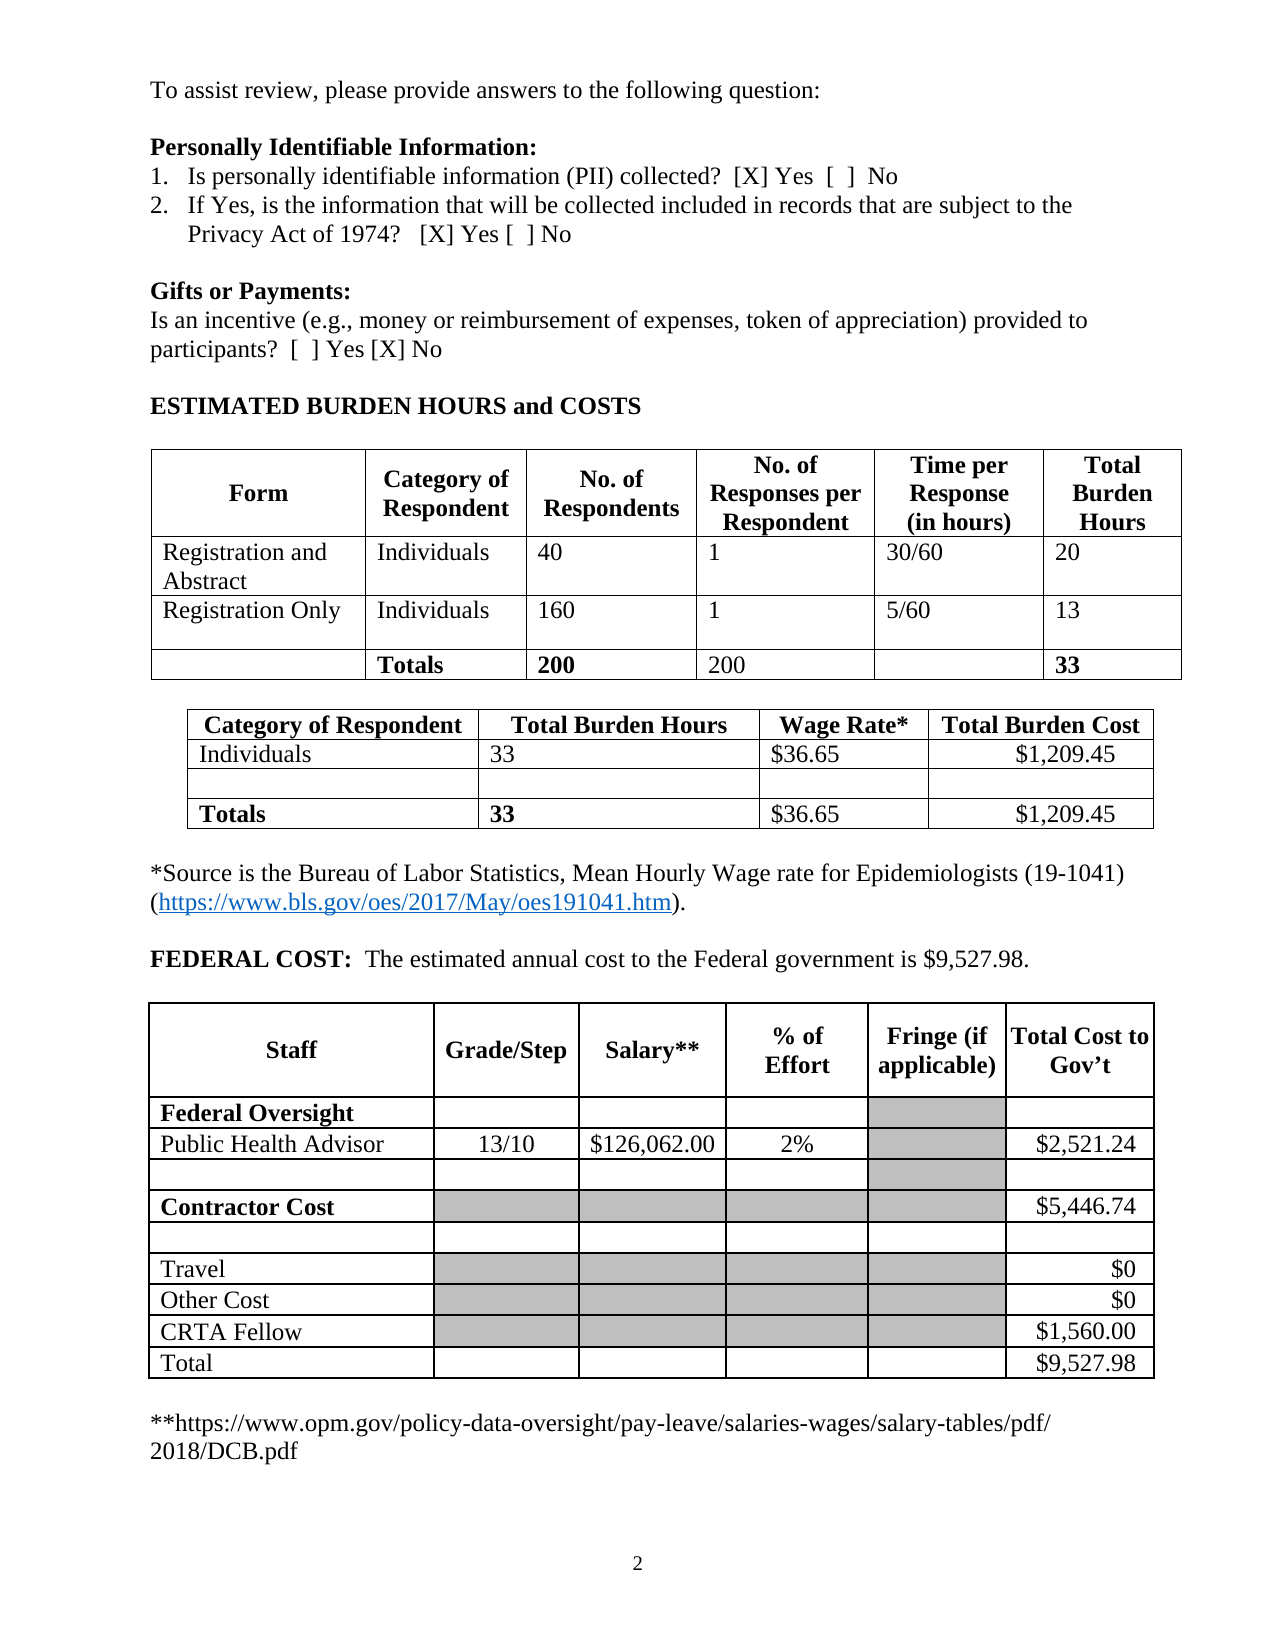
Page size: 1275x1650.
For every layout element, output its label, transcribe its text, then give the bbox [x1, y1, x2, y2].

table_cell [727, 1348, 867, 1377]
table_cell $2,521.24 [1007, 1129, 1153, 1158]
table_cell $0 [1007, 1285, 1153, 1314]
table_header Total Burden Hours [1044, 450, 1181, 536]
table_cell Federal Oversight [150, 1098, 433, 1127]
table_cell 1 [697, 596, 874, 649]
text ESTIMATED BURDEN HOURS and COSTS [150, 391, 1125, 420]
table_cell [580, 1223, 725, 1252]
text **https://www.opm.gov/policy-data-oversight/pay-leave/salaries-wages/salary-tables/pdf/2018/DCB.pdf [150, 1408, 1125, 1465]
text *Source is the Bureau of Labor Statistics, Mean Hourly Wage rate for Epidemiologists (19-1041) (https://www.bls.gov/oes/2017/May/oes191041.htm). [150, 858, 1125, 916]
table_cell [435, 1098, 578, 1127]
table_cell [580, 1098, 725, 1127]
table_cell [479, 769, 759, 798]
table_header Category of Respondent [366, 450, 526, 536]
table_cell 33 [479, 740, 759, 768]
table_header Grade/Step [435, 1004, 578, 1096]
table_cell $5,446.74 [1007, 1191, 1153, 1221]
table_cell $126,062.00 [580, 1129, 725, 1158]
table_cell Travel [150, 1254, 433, 1283]
table_cell 200 [697, 650, 874, 679]
table_cell [869, 1191, 1005, 1221]
table_cell Totals [188, 799, 478, 828]
table_cell [580, 1285, 725, 1314]
table_header Total Burden Cost [929, 710, 1153, 738]
table_cell [727, 1160, 867, 1189]
table_cell Contractor Cost [150, 1191, 433, 1221]
table_cell [727, 1285, 867, 1314]
table_cell Totals [366, 650, 526, 679]
table_cell 1 [697, 537, 874, 594]
table_cell [435, 1254, 578, 1283]
table_cell [869, 1285, 1005, 1314]
table_cell [435, 1160, 578, 1189]
table_header No. of Responses per Respondent [697, 450, 874, 536]
table_cell [580, 1191, 725, 1221]
table_cell [188, 769, 478, 798]
table_header No. of Respondents [527, 450, 696, 536]
table_cell 5/60 [875, 596, 1043, 649]
table_cell $36.65 [760, 799, 928, 828]
text FEDERAL COST: The estimated annual cost to the Federal government is $9,527.98. [150, 944, 1125, 973]
table_cell Individuals [366, 537, 526, 594]
table_cell Registration Only [152, 596, 365, 649]
table_cell [1007, 1098, 1153, 1127]
table_cell [869, 1316, 1005, 1346]
table_cell $1,560.00 [1007, 1316, 1153, 1346]
table_cell $0 [1007, 1254, 1153, 1283]
table_header Staff [150, 1004, 433, 1096]
table_header Wage Rate* [760, 710, 928, 738]
table_cell [727, 1316, 867, 1346]
table_cell $1,209.45 [929, 740, 1153, 768]
list Gifts or Payments: [150, 276, 1125, 305]
table_cell [435, 1191, 578, 1221]
table_cell [580, 1316, 725, 1346]
table_header Total Cost to Gov’t [1007, 1004, 1153, 1096]
table_cell [435, 1348, 578, 1377]
table_cell [760, 769, 928, 798]
table_cell [580, 1160, 725, 1189]
table_header Fringe (if applicable) [869, 1004, 1005, 1096]
table_cell Registration and Abstract [152, 537, 365, 594]
table_cell [869, 1254, 1005, 1283]
table_cell [727, 1098, 867, 1127]
table_cell Total [150, 1348, 433, 1377]
table_cell [869, 1160, 1005, 1189]
table_header % of Effort [727, 1004, 867, 1096]
table_header Time per Response (in hours) [875, 450, 1043, 536]
text Personally Identifiable Information: [150, 132, 1125, 161]
table_cell Public Health Advisor [150, 1129, 433, 1158]
table_cell 160 [527, 596, 696, 649]
table_cell [152, 650, 365, 679]
table_cell 20 [1044, 537, 1181, 594]
list If Yes, is the information that will be collected included in records that are subject to the Privacy Act of 1974? [X] Yes [ ] No [150, 190, 1125, 247]
table_cell 2% [727, 1129, 867, 1158]
table_cell CRTA Fellow [150, 1316, 433, 1346]
table_cell 30/60 [875, 537, 1043, 594]
table_header Form [152, 450, 365, 536]
text To assist review, please provide answers to the following question: [150, 75, 1125, 104]
table_cell [1007, 1223, 1153, 1252]
table_cell [869, 1098, 1005, 1127]
table_cell Individuals [366, 596, 526, 649]
table_cell 33 [479, 799, 759, 828]
table_cell [727, 1254, 867, 1283]
table_cell [869, 1129, 1005, 1158]
table_cell 40 [527, 537, 696, 594]
table_cell [435, 1223, 578, 1252]
table_cell [150, 1160, 433, 1189]
table_cell $1,209.45 [929, 799, 1153, 828]
table_cell [150, 1223, 433, 1252]
table_cell 13/10 [435, 1129, 578, 1158]
table_cell $9,527.98 [1007, 1348, 1153, 1377]
table_header Total Burden Hours [479, 710, 759, 738]
table_cell 13 [1044, 596, 1181, 649]
table_cell 200 [527, 650, 696, 679]
table_cell [727, 1191, 867, 1221]
table_cell Individuals [188, 740, 478, 768]
table_cell [435, 1285, 578, 1314]
table_cell $36.65 [760, 740, 928, 768]
table_cell [580, 1348, 725, 1377]
table_cell 33 [1044, 650, 1181, 679]
table_cell [869, 1348, 1005, 1377]
text Is an incentive (e.g., money or reimbursement of expenses, token of appreciation) provided to participants? [ ] Yes [X] No [150, 305, 1125, 362]
table_cell [929, 769, 1153, 798]
list Is personally identifiable information (PII) collected? [X] Yes [ ] No [150, 161, 1125, 190]
table_header Category of Respondent [188, 710, 478, 738]
table_cell [869, 1223, 1005, 1252]
table_cell [435, 1316, 578, 1346]
table_header Salary** [580, 1004, 725, 1096]
table_cell [1007, 1160, 1153, 1189]
table_cell [875, 650, 1043, 679]
table_cell [580, 1254, 725, 1283]
table_cell [727, 1223, 867, 1252]
table_cell Other Cost [150, 1285, 433, 1314]
